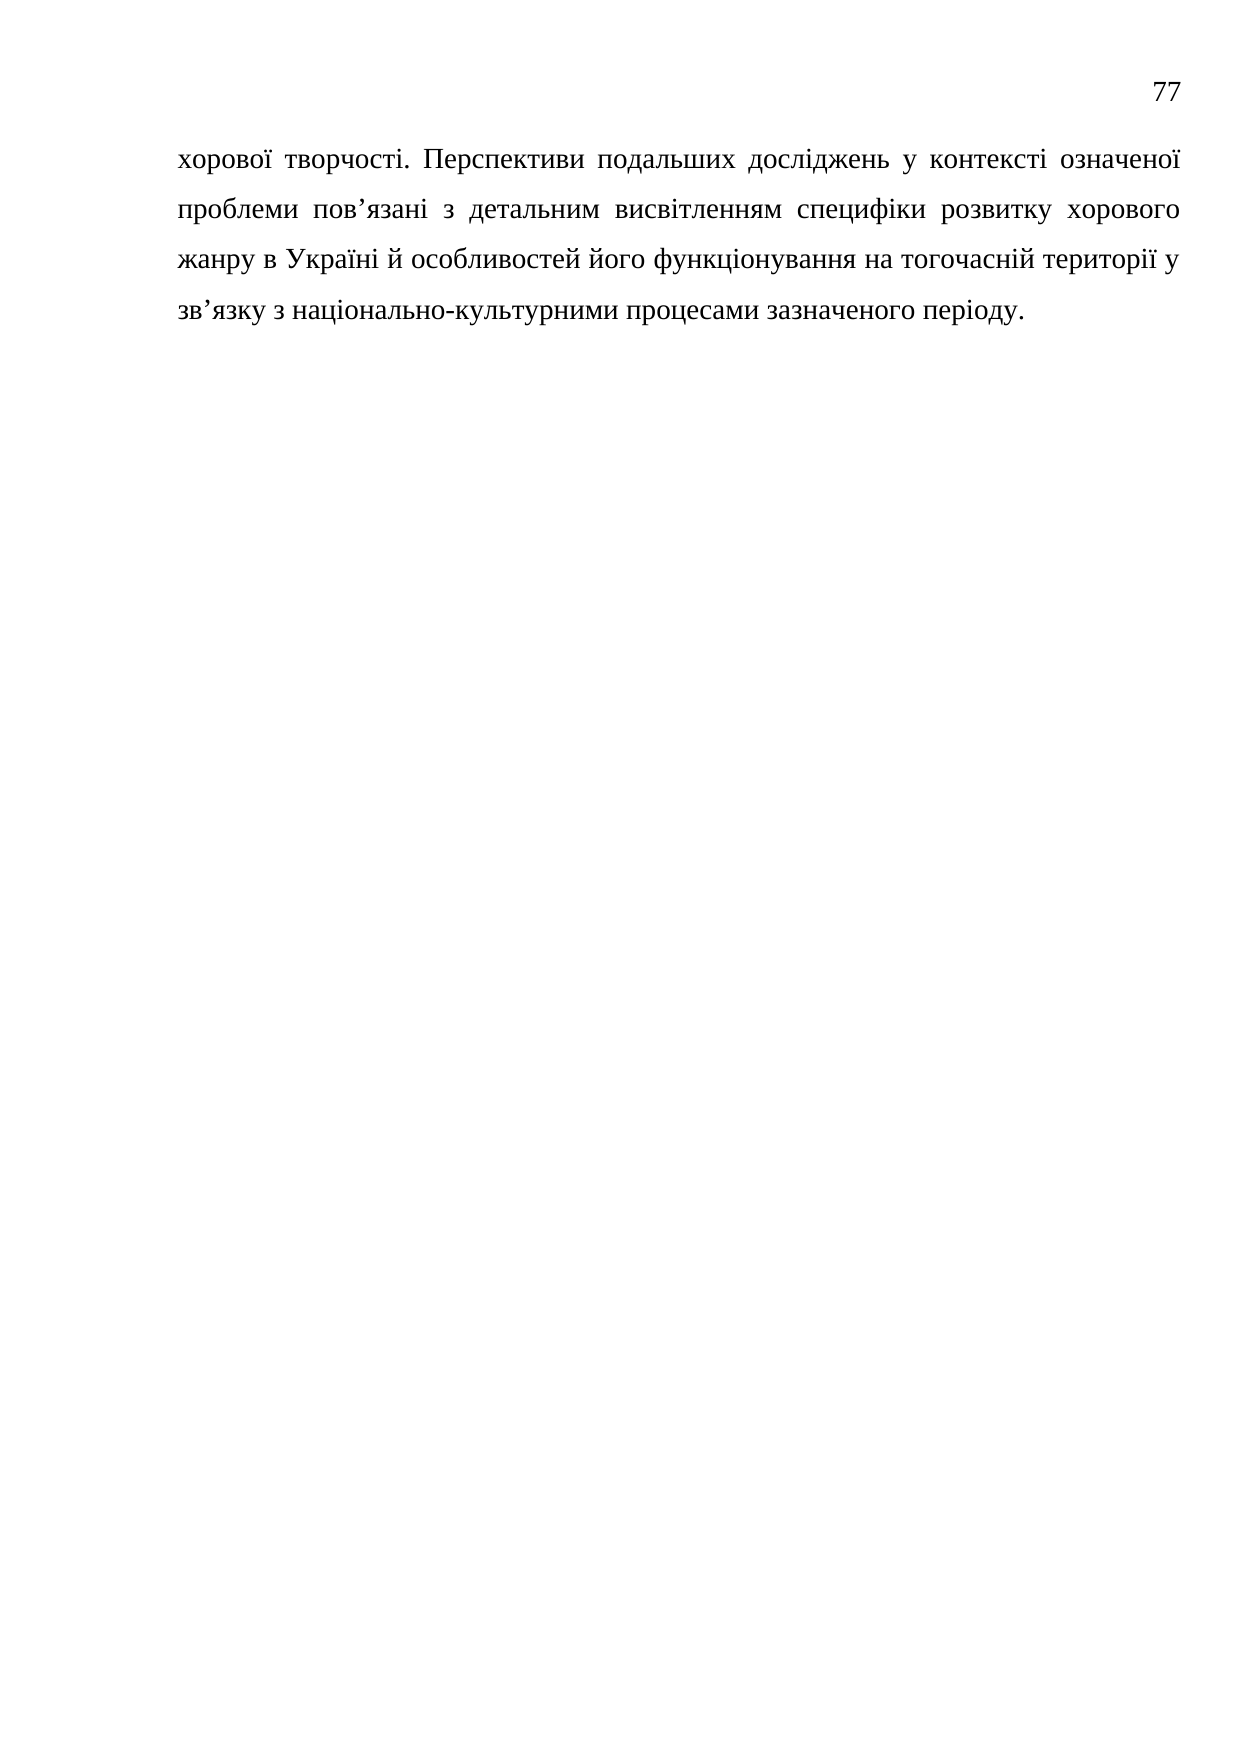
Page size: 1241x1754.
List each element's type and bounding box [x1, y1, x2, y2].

text [177, 141, 1181, 325]
